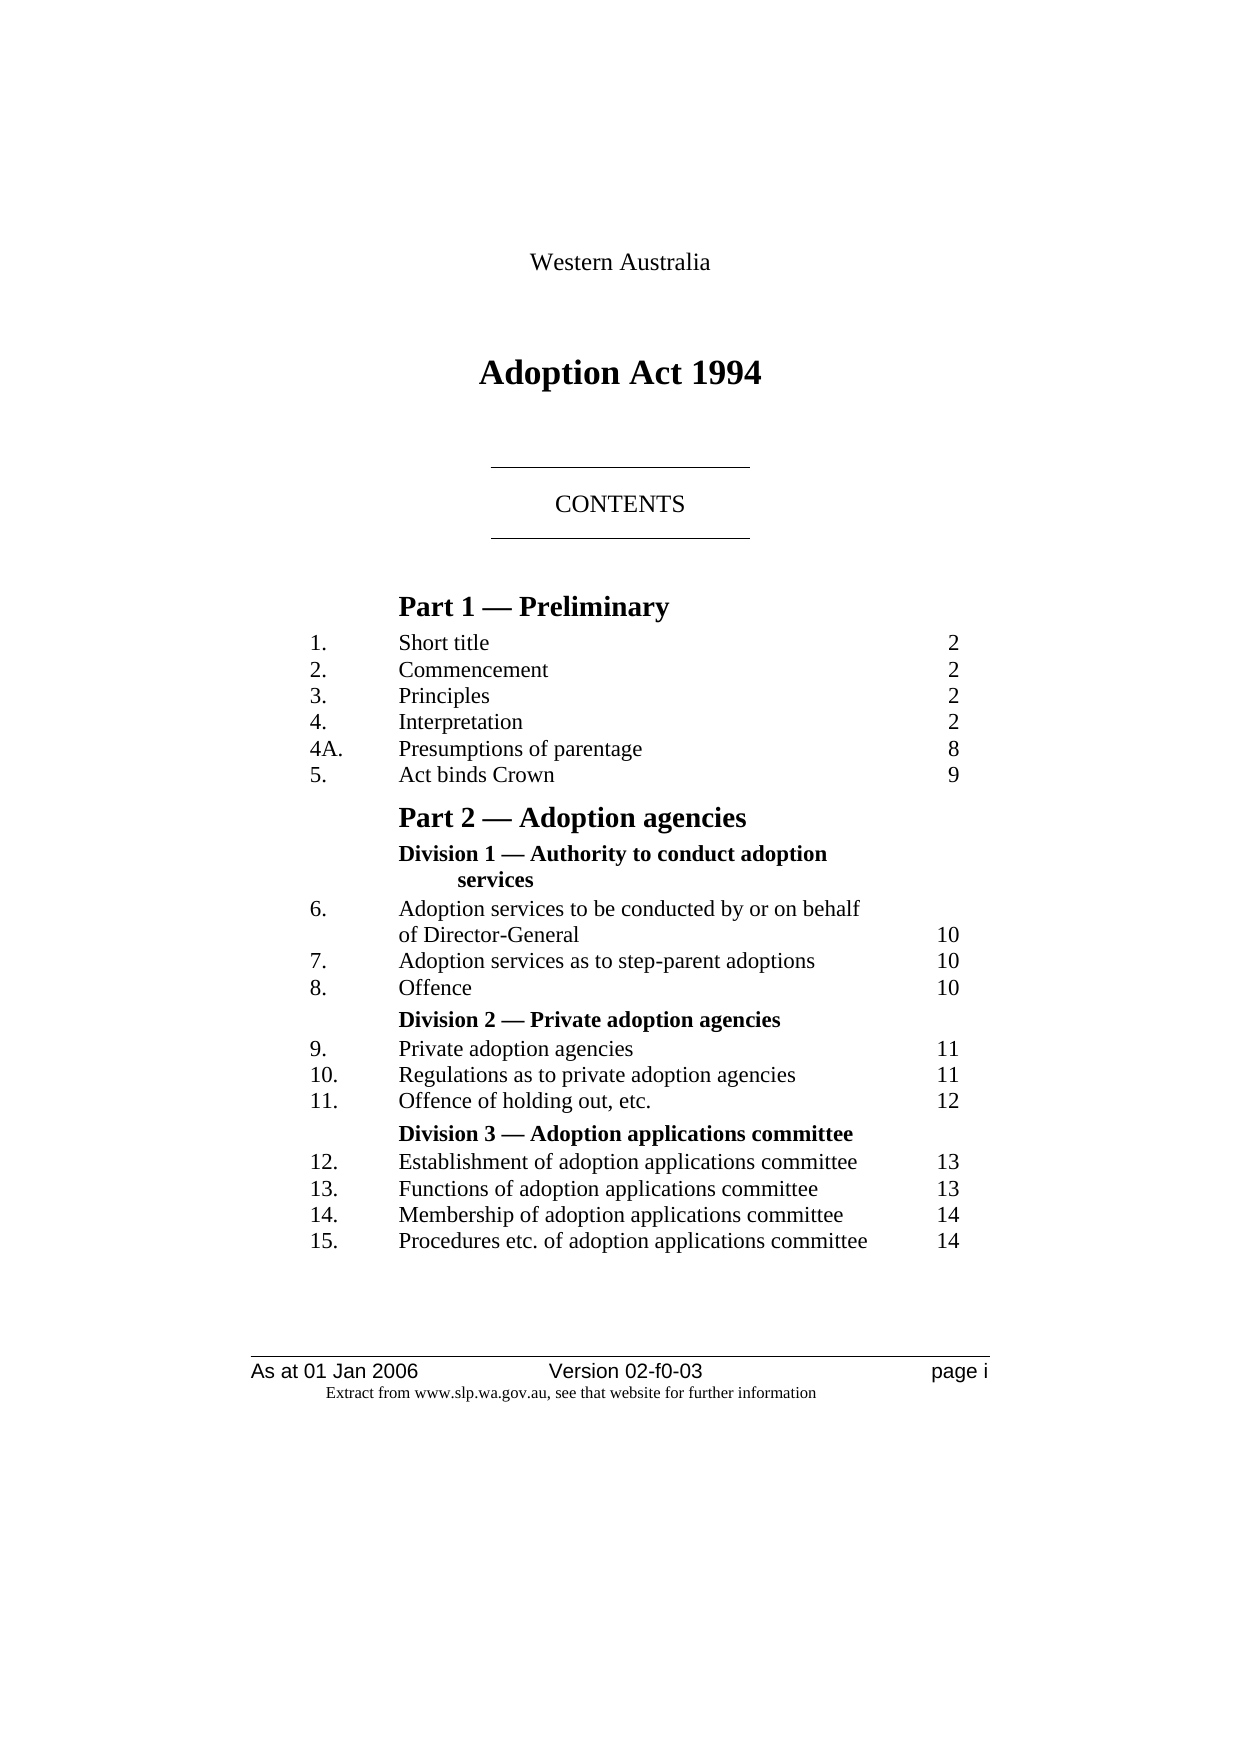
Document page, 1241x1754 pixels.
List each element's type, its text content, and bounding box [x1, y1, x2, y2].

text Adoption Act 1994 [251, 351, 990, 392]
text 9. Private adoption agencies 11 [309, 1035, 872, 1061]
text 4A. Presumptions of parentage 8 [309, 735, 872, 761]
text 13. Functions of adoption applications committee 13 [309, 1175, 872, 1201]
text Division 1 — Authority to conduct adoption services [398, 840, 872, 892]
text 2. Commencement 2 [309, 656, 872, 682]
text Division 2 — Private adoption agencies [398, 1006, 872, 1033]
text 12. Establishment of adoption applications committee 13 [309, 1148, 872, 1175]
text 5. Act binds Crown 9 [309, 761, 872, 787]
text 15. Procedures etc. of adoption applications committee 14 [309, 1227, 872, 1254]
text 14. Membership of adoption applications committee 14 [309, 1201, 872, 1227]
text 7. Adoption services as to step-parent adoptions 10 [309, 947, 872, 974]
text -Part 1 — Preliminary [398, 589, 872, 623]
text CONTENTS [491, 468, 750, 538]
text 11. Offence of holding out, etc. 12 [309, 1087, 872, 1114]
text 6. Adoption services to be conducted by or on behalf of Director-General 10 [309, 894, 872, 947]
text Division 3 — Adoption applications committee [398, 1120, 872, 1146]
text Western Australia [251, 247, 990, 276]
text Part 2 — Adoption agencies [398, 800, 872, 833]
text 8. Offence 10 [309, 974, 872, 1000]
text 1. Short title 2 [309, 629, 872, 656]
text 3. Principles 2 [309, 682, 872, 708]
text 10. Regulations as to private adoption agencies 11 [309, 1061, 872, 1087]
text 4. Interpretation 2 [309, 708, 872, 735]
